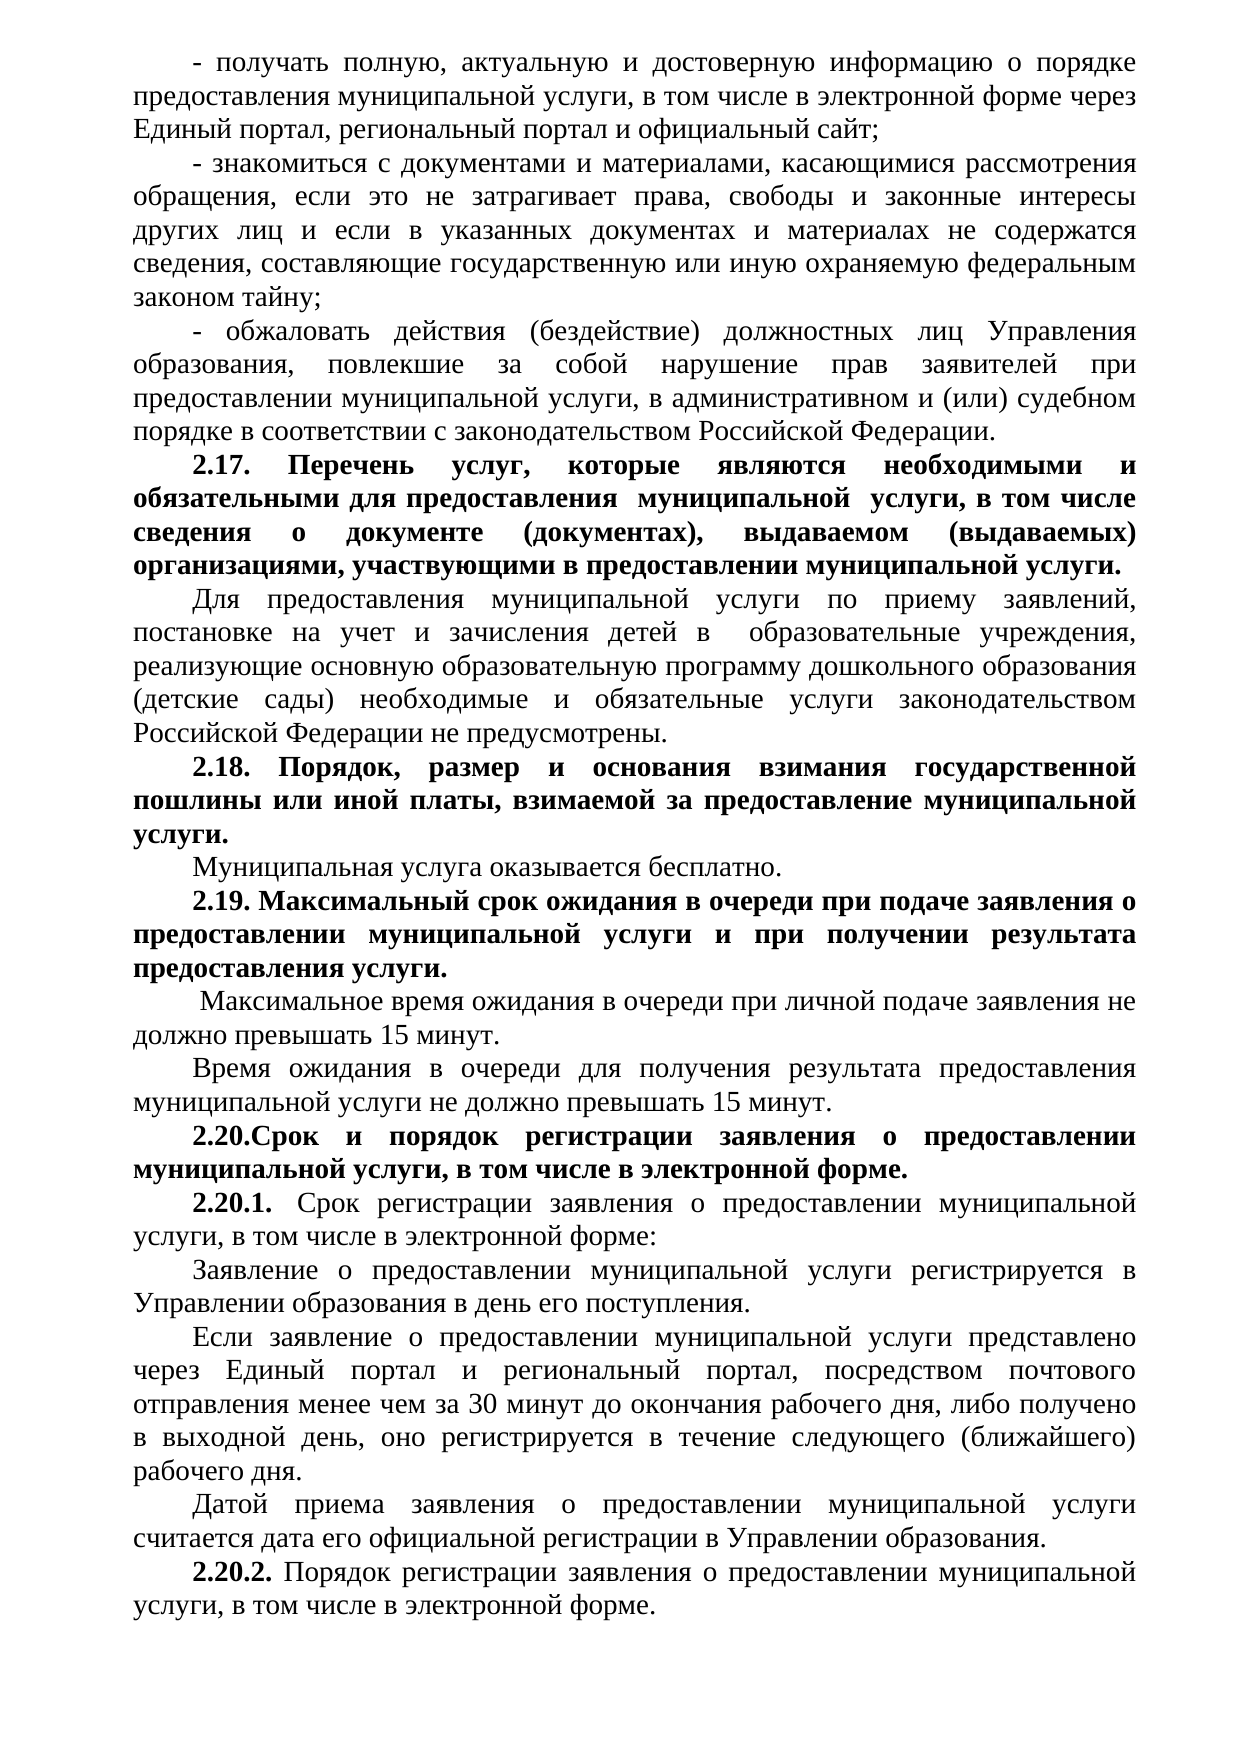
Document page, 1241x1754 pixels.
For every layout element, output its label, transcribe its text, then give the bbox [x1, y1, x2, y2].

text Для предоставления муниципальной услуги по приему заявлений, постановке на учет и зачисления детей в образовательные учреждения, реализующие основную образовательную программу дошкольного образования (детские сады) необходимые и обязательные услуги законодательством Российской Федерации не предусмотрены. [133, 581, 1137, 749]
text Время ожидания в очереди для получения результата предоставления муниципальной услуги не должно превышать 15 минут. [133, 1051, 1137, 1118]
text Муниципальная услуга оказывается бесплатно. [133, 849, 1137, 883]
text - обжаловать действия (бездействие) должностных лиц Управления образования, повлекшие за собой нарушение прав заявителей при предоставлении муниципальной услуги, в административном и (или) судебном порядке в соответствии с законодательством Российской Федерации. [133, 313, 1137, 447]
text 2.18. Порядок, размер и основания взимания государственной пошлины или иной платы, взимаемой за предоставление муниципальной услуги. [133, 749, 1137, 849]
text Датой приема заявления о предоставлении муниципальной услуги считается дата его официальной регистрации в Управлении образования. [133, 1487, 1137, 1554]
text Если заявление о предоставлении муниципальной услуги представлено через Единый портал и региональный портал, посредством почтового отправления менее чем за 30 минут до окончания рабочего дня, либо получено в выходной день, оно регистрируется в течение следующего (ближайшего) рабочего дня. [133, 1319, 1137, 1487]
text 2.20.Срок и порядок регистрации заявления о предоставлении муниципальной услуги, в том числе в электронной форме. [133, 1118, 1137, 1185]
text Заявление о предоставлении муниципальной услуги регистрируется в Управлении образования в день его поступления. [133, 1252, 1137, 1319]
text 2.19. Максимальный срок ожидания в очереди при подаче заявления о предоставлении муниципальной услуги и при получении результата предоставления услуги. [133, 883, 1137, 983]
text - получать полную, актуальную и достоверную информацию о порядке предоставления муниципальной услуги, в том числе в электронной форме через Единый портал, региональный портал и официальный сайт; [133, 44, 1137, 145]
text 2.20.1. Срок регистрации заявления о предоставлении муниципальной услуги, в том числе в электронной форме: [133, 1185, 1137, 1252]
text Максимальное время ожидания в очереди при личной подаче заявления не должно превышать 15 минут. [133, 983, 1137, 1051]
text - знакомиться с документами и материалами, касающимися рассмотрения обращения, если это не затрагивает права, свободы и законные интересы других лиц и если в указанных документах и материалах не содержатся сведения, составляющие государственную или иную охраняемую федеральным законом тайну; [133, 145, 1137, 313]
text 2.17. Перечень услуг, которые являются необходимыми и обязательными для предоставления муниципальной услуги, в том числе сведения о документе (документах), выдаваемом (выдаваемых) организациями, участвующими в предоставлении муниципальной услуги. [133, 447, 1137, 581]
text 2.20.2. Порядок регистрации заявления о предоставлении муниципальной услуги, в том числе в электронной форме. [133, 1554, 1137, 1621]
